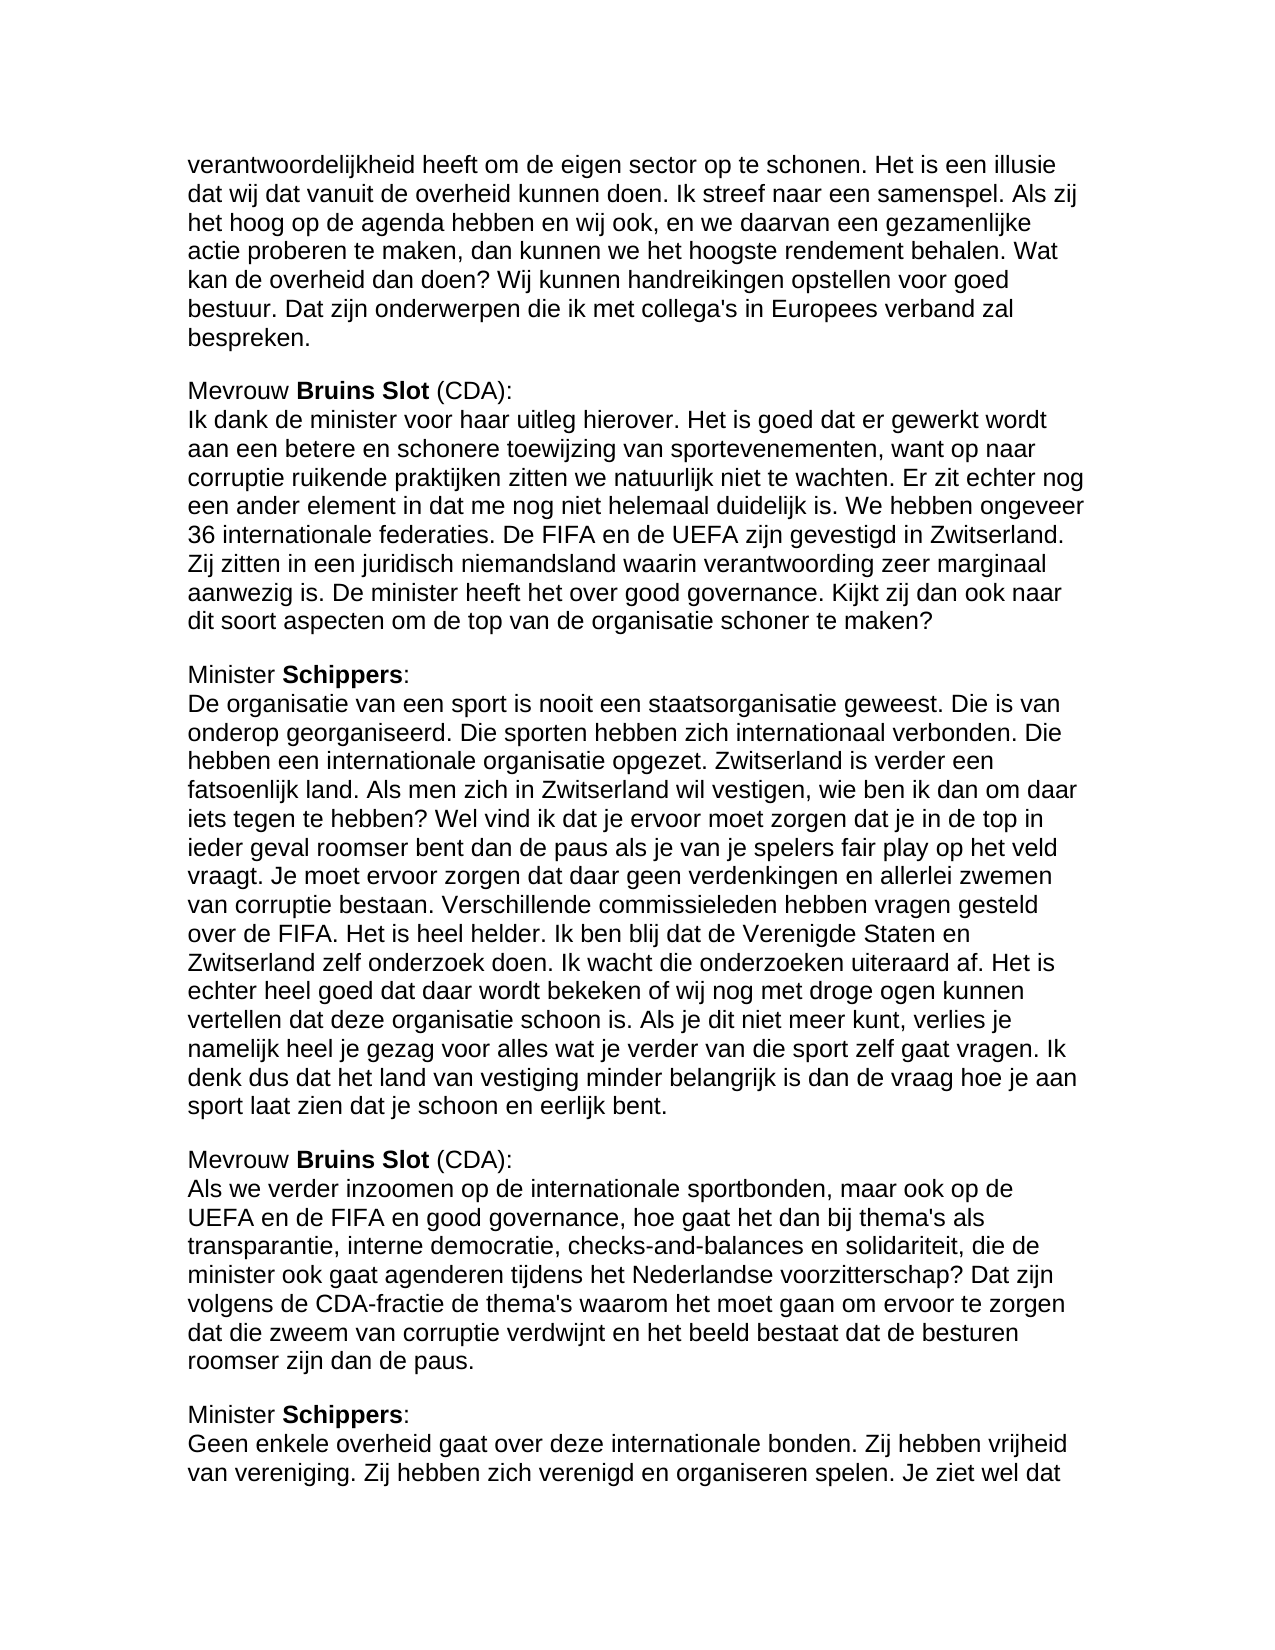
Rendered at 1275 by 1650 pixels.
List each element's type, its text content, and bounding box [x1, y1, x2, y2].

text Mevrouw Bruins Slot (CDA): Als we verder inzoomen op de internationale sportbonden, maar ook op de UEFA en de FIFA en good governance, hoe gaat het dan bij thema's als transparantie, interne democratie, checks-and-balances en solidariteit, die de minister ook gaat agenderen tijdens het Nederlandse voorzitterschap? Dat zijn volgens de CDA-fractie de thema's waarom het moet gaan om ervoor te zorgen dat die zweem van corruptie verdwijnt en het beeld bestaat dat de besturen roomser zijn dan de paus. [187, 1145, 1087, 1375]
text Minister Schippers: De organisatie van een sport is nooit een staatsorganisatie geweest. Die is van onderop georganiseerd. Die sporten hebben zich internationaal verbonden. Die hebben een internationale organisatie opgezet. Zwitserland is verder een fatsoenlijk land. Als men zich in Zwitserland wil vestigen, wie ben ik dan om daar iets tegen te hebben? Wel vind ik dat je ervoor moet zorgen dat je in de top in ieder geval roomser bent dan de paus als je van je spelers fair play op het veld vraagt. Je moet ervoor zorgen dat daar geen verdenkingen en allerlei zwemen van corruptie bestaan. Verschillende commissieleden hebben vragen gesteld over de FIFA. Het is heel helder. Ik ben blij dat de Verenigde Staten en Zwitserland zelf onderzoek doen. Ik wacht die onderzoeken uiteraard af. Het is echter heel goed dat daar wordt bekeken of wij nog met droge ogen kunnen vertellen dat deze organisatie schoon is. Als je dit niet meer kunt, verlies je namelijk heel je gezag voor alles wat je verder van die sport zelf gaat vragen. Ik denk dus dat het land van vestiging minder belangrijk is dan de vraag hoe je aan sport laat zien dat je schoon en eerlijk bent. [187, 660, 1087, 1120]
text Mevrouw Bruins Slot (CDA): Ik dank de minister voor haar uitleg hierover. Het is goed dat er gewerkt wordt aan een betere en schonere toewijzing van sportevenementen, want op naar corruptie ruikende praktijken zitten we natuurlijk niet te wachten. Er zit echter nog een ander element in dat me nog niet helemaal duidelijk is. We hebben ongeveer 36 internationale federaties. De FIFA en de UEFA zijn gevestigd in Zwitserland. Zij zitten in een juridisch niemandsland waarin verantwoording zeer marginaal aanwezig is. De minister heeft het over good governance. Kijkt zij dan ook naar dit soort aspecten om de top van de organisatie schoner te maken? [187, 376, 1087, 635]
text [187, 1400, 1087, 1486]
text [187, 150, 1087, 351]
